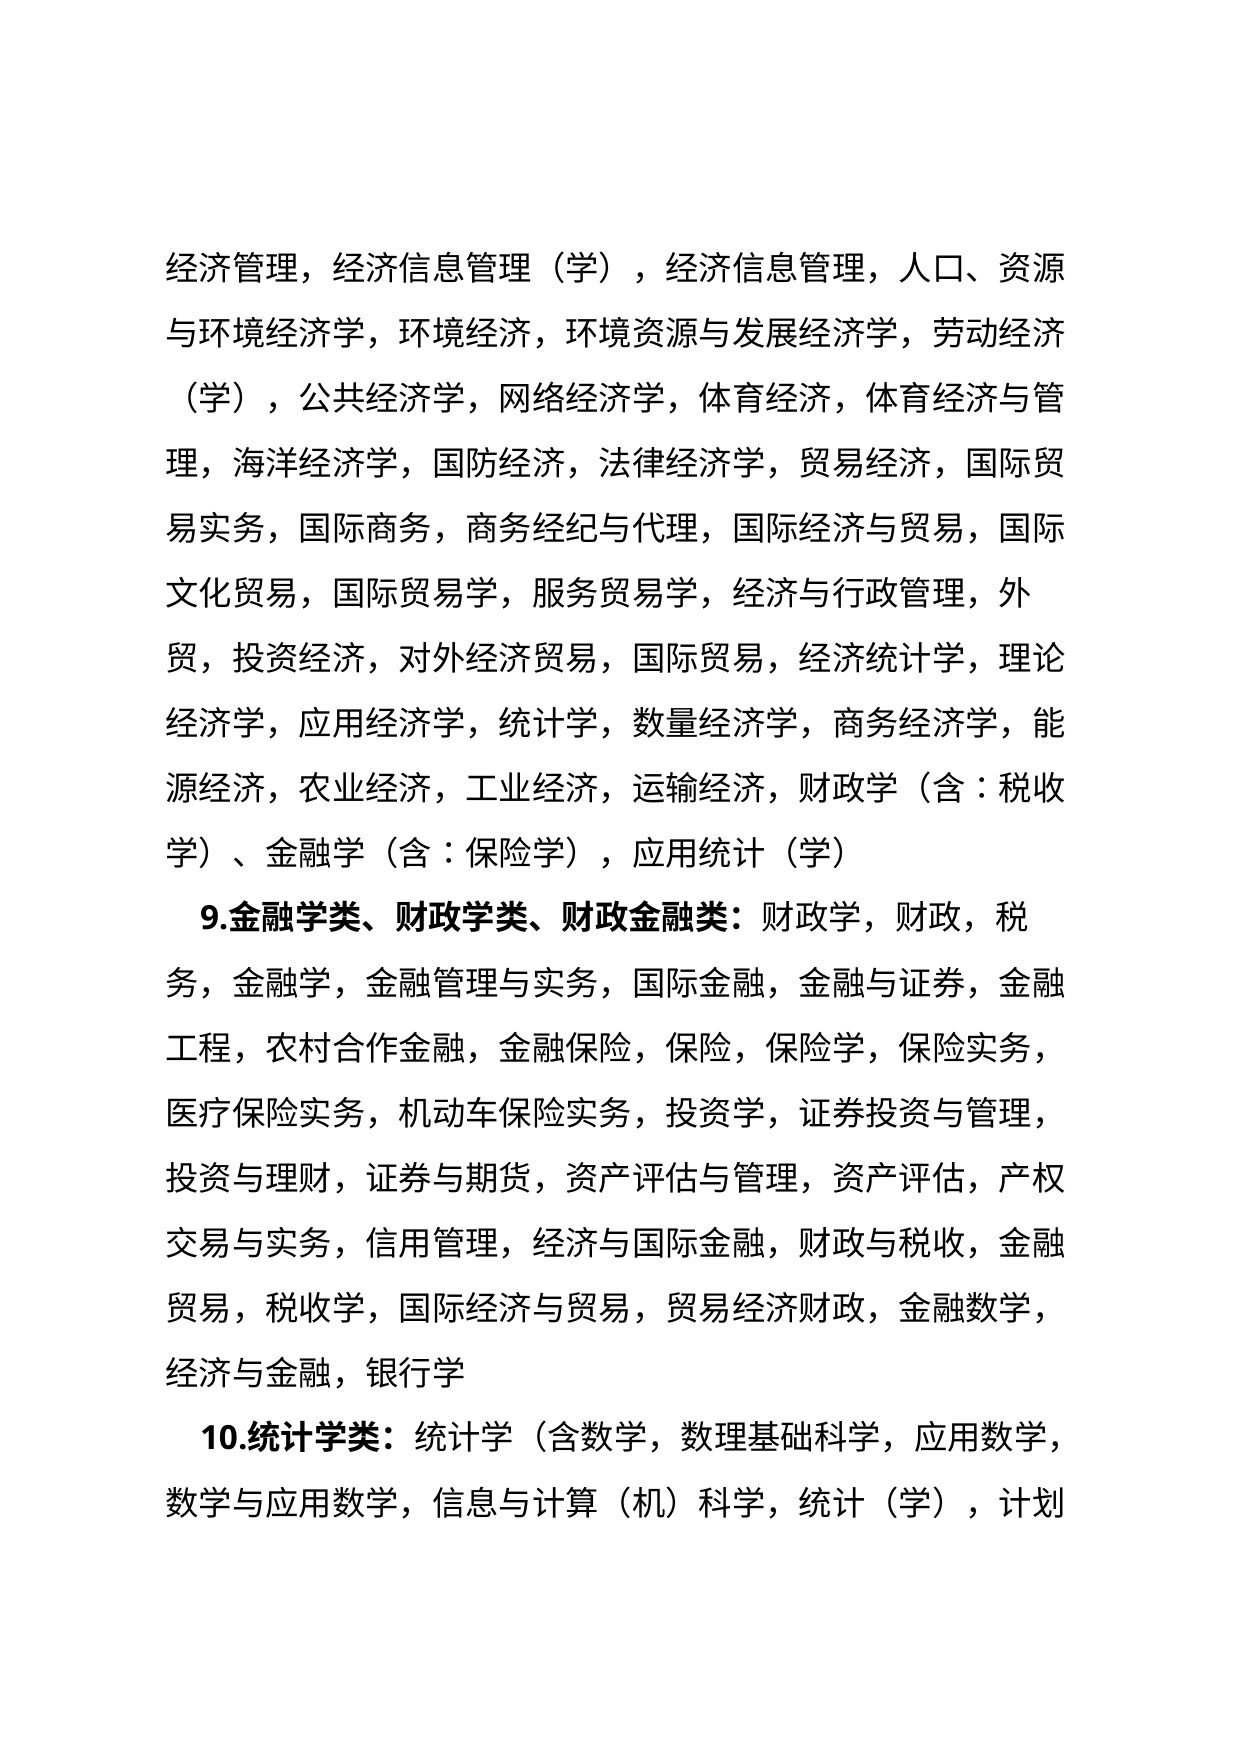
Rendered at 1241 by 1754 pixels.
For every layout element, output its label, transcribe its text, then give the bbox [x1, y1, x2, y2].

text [165, 233, 1087, 883]
text 9.金融学类、财政学类、财政金融类：财政学，财政，税务，金融学，金融管理与实务，国际金融，金融与证券，金融工程，农村合作金融，金融保险，保险，保险学，保险实务，医疗保险实务，机动车保险实务，投资学，证券投资与管理，投资与理财，证券与期货，资产评估与管理，资产评估，产权交易与实务，信用管理，经济与国际金融，财政与税收，金融贸易，税收学，国际经济与贸易，贸易经济财政，金融数学，经济与金融，银行学 [165, 883, 1087, 1403]
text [165, 1403, 1087, 1533]
